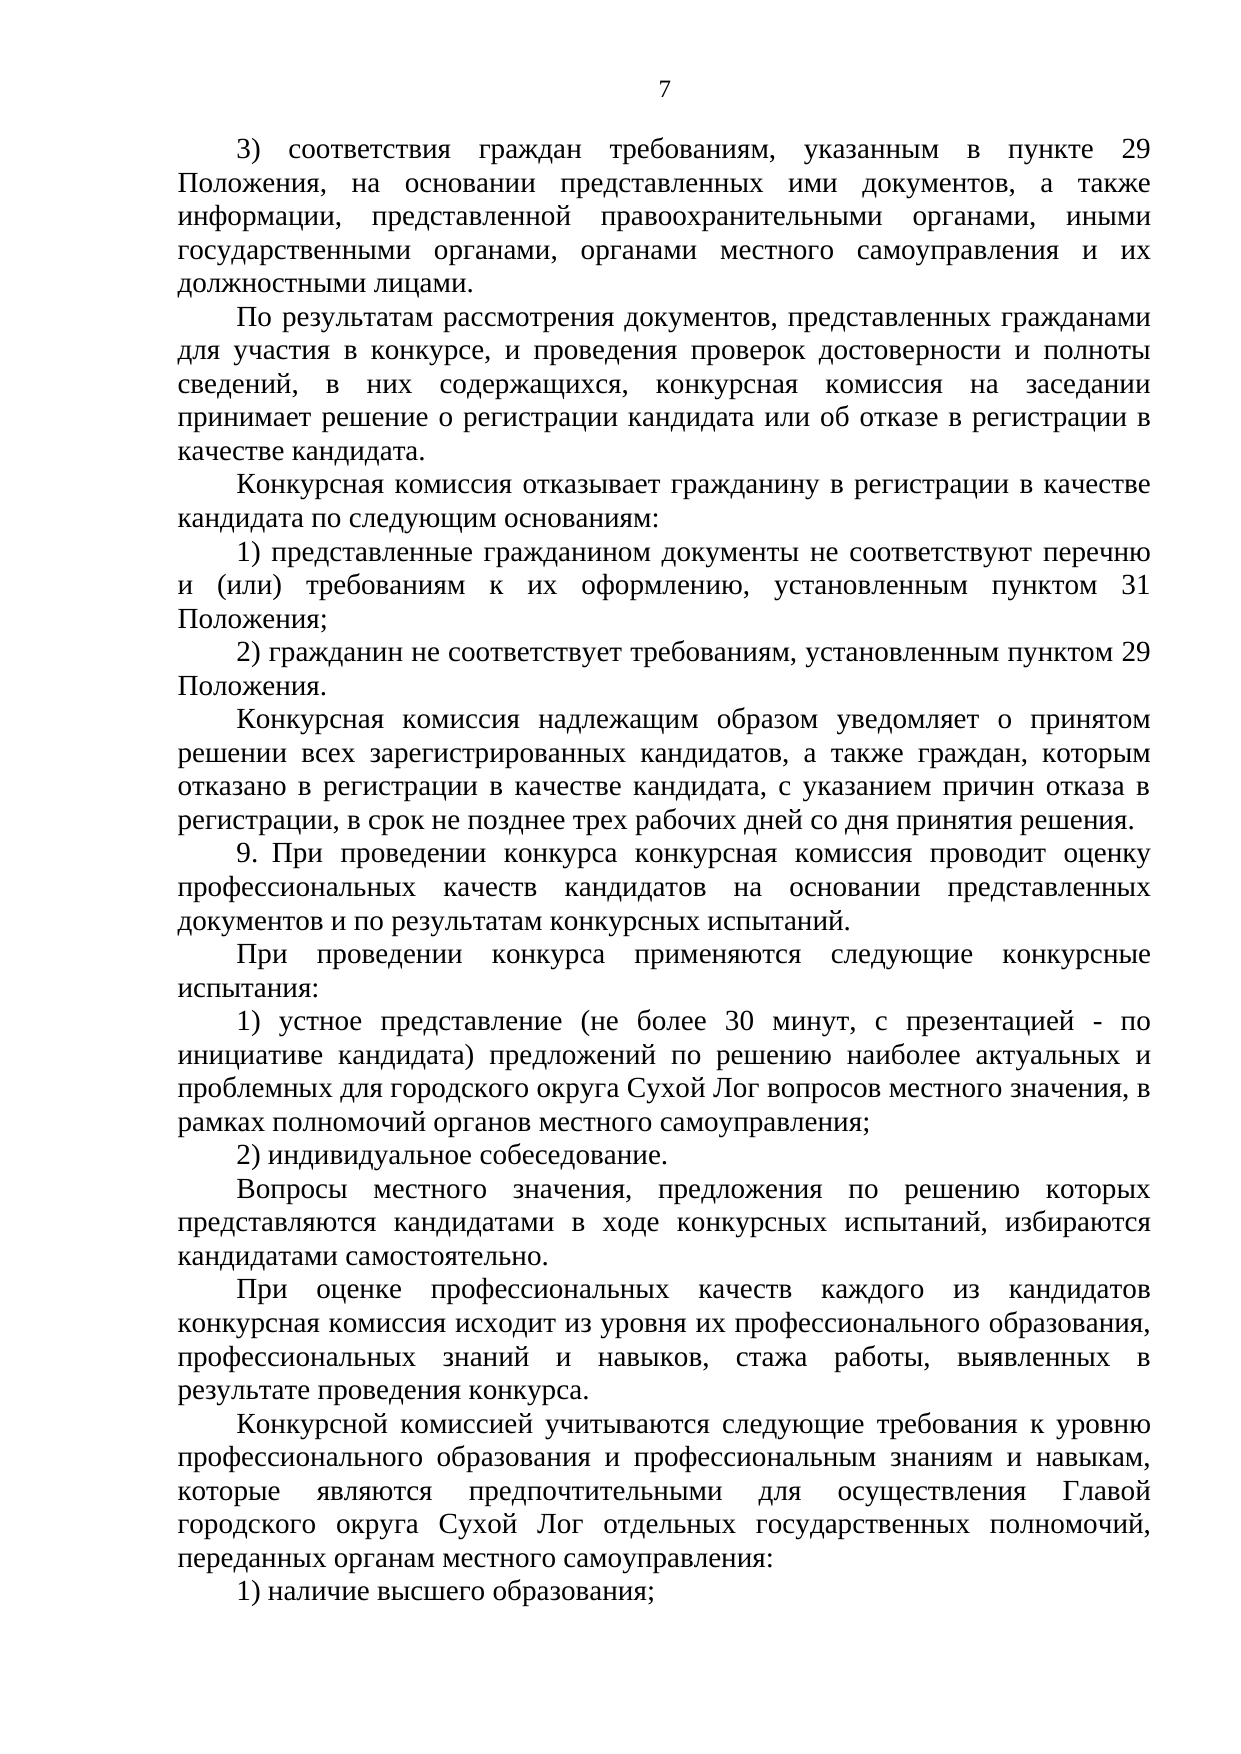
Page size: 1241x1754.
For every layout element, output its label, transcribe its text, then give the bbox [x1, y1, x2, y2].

list 1) наличие высшего образования; [177, 1573, 1152, 1607]
list 1) устное представление (не более 30 минут, с презентацией - по инициативе кандидата) предложений по решению наиболее актуальных и проблемных для городского округа Сухой Лог вопросов местного значения, в рамках полномочий органов местного самоуправления; [177, 1003, 1152, 1137]
list 3) соответствия граждан требованиям, указанным в пункте 29 Положения, на основании представленных ими документов, а также информации, представленной правоохранительными органами, иными государственными органами, органами местного самоуправления и их должностными лицами. [177, 131, 1152, 299]
list 2) гражданин не соответствует требованиям, установленным пунктом 29 Положения. [177, 634, 1152, 701]
list По результатам рассмотрения документов, представленных гражданами для участия в конкурсе, и проведения проверок достоверности и полноты сведений, в них содержащихся, конкурсная комиссия на заседании принимает решение о регистрации кандидата или об отказе в регистрации в качестве кандидата. [177, 299, 1152, 467]
list При проведении конкурса применяются следующие конкурсные испытания: [177, 936, 1152, 1003]
list Конкурсная комиссия отказывает гражданину в регистрации в качестве кандидата по следующим основаниям: [177, 467, 1152, 534]
list Конкурсная комиссия надлежащим образом уведомляет о принятом решении всех зарегистрированных кандидатов, а также граждан, которым отказано в регистрации в качестве кандидата, с указанием причин отказа в регистрации, в срок не позднее трех рабочих дней со дня принятия решения. [177, 701, 1152, 836]
list Вопросы местного значения, предложения по решению которых представляются кандидатами в ходе конкурсных испытаний, избираются кандидатами самостоятельно. [177, 1171, 1152, 1272]
list При оценке профессиональных качеств каждого из кандидатов конкурсная комиссия исходит из уровня их профессионального образования, профессиональных знаний и навыков, стажа работы, выявленных в результате проведения конкурса. [177, 1272, 1152, 1406]
list 1) представленные гражданином документы не соответствуют перечню и (или) требованиям к их оформлению, установленным пунктом 31 Положения; [177, 534, 1152, 634]
list Конкурсной комиссией учитываются следующие требования к уровню профессионального образования и профессиональным знаниям и навыкам, которые являются предпочтительными для осуществления Главой городского округа Сухой Лог отдельных государственных полномочий, переданных органам местного самоуправления: [177, 1406, 1152, 1573]
list При проведении конкурса конкурсная комиссия проводит оценку профессиональных качеств кандидатов на основании представленных документов и по результатам конкурсных испытаний. [177, 836, 1152, 936]
list 2) индивидуальное собеседование. [177, 1137, 1152, 1171]
